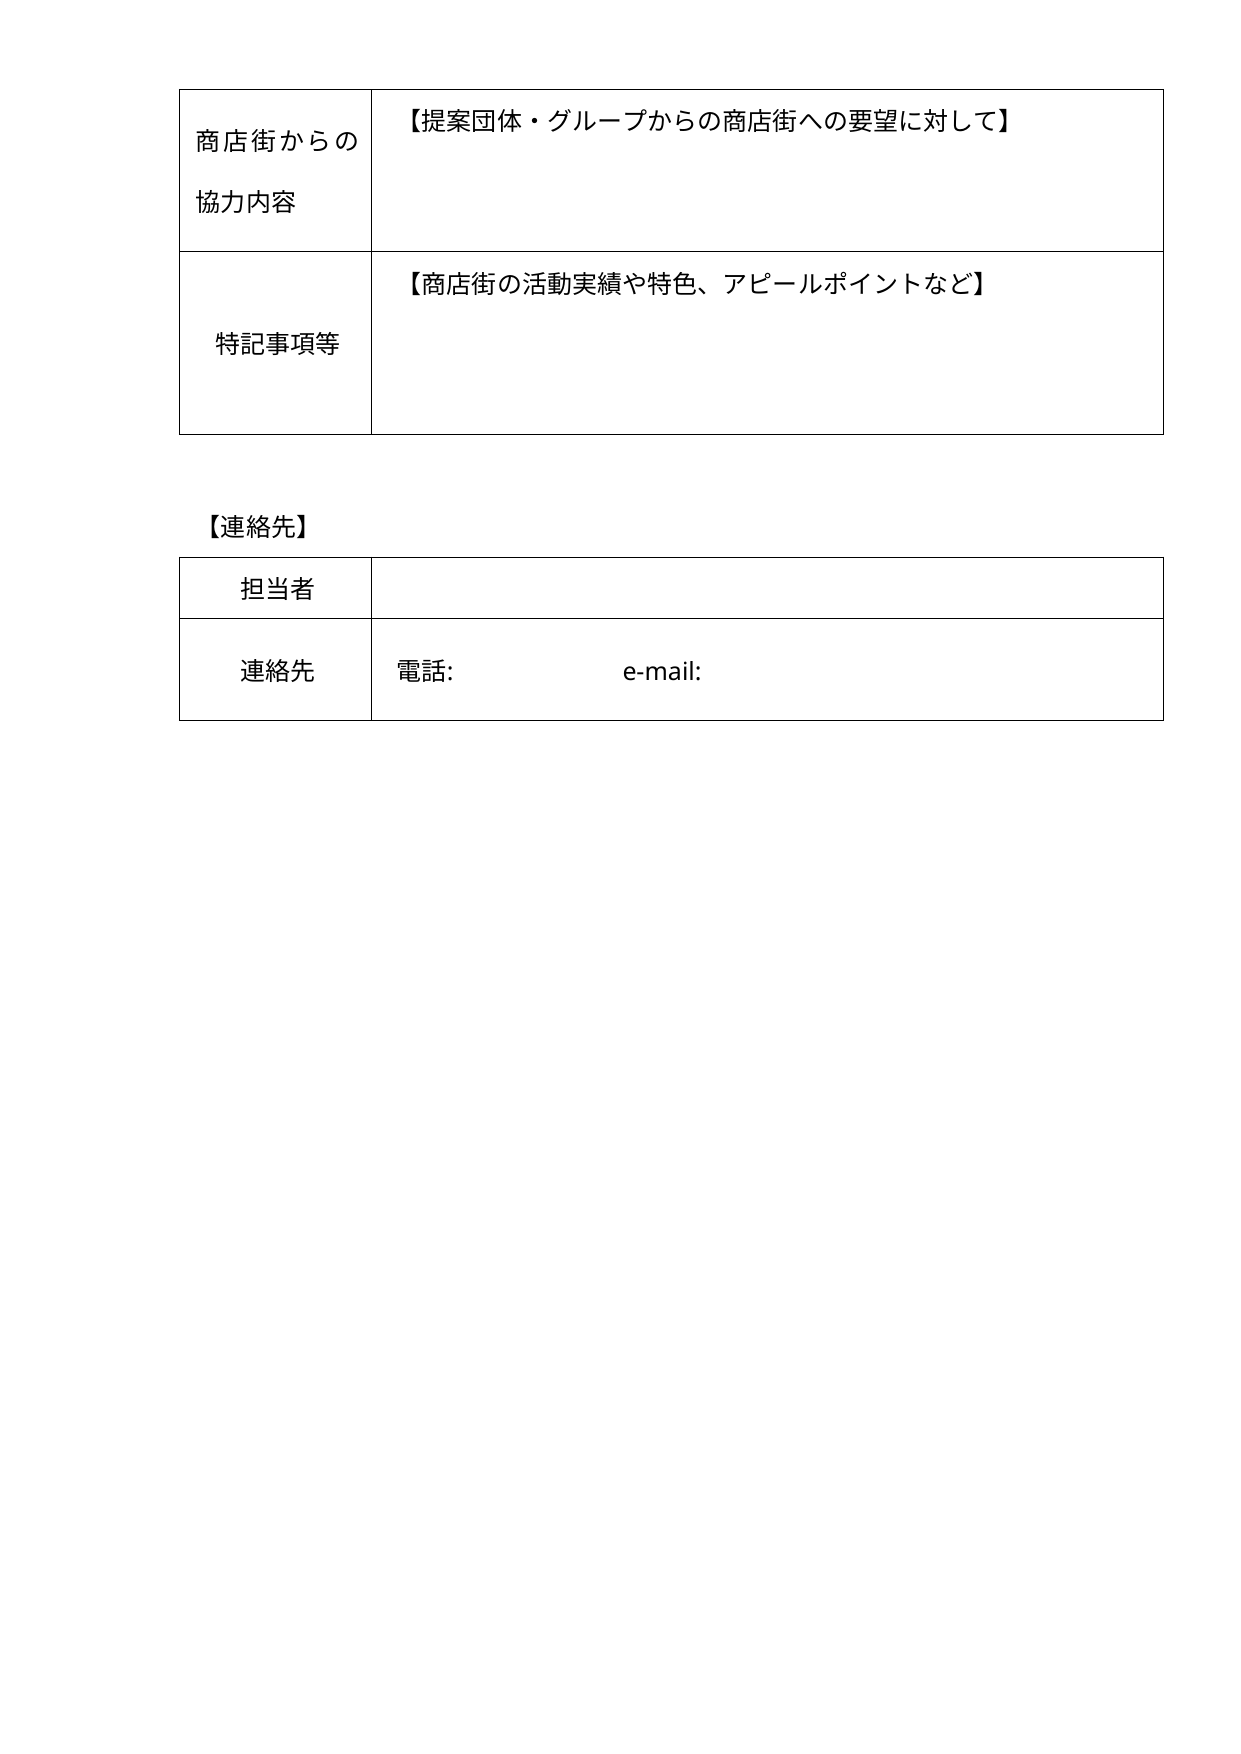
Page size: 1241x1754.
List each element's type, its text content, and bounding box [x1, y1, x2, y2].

table_cell [372, 558, 971, 618]
table_cell 【提案団体・グループからの商店街への要望に対して】 [372, 90, 1163, 251]
table_cell 特記事項等 [180, 252, 371, 434]
table_cell [971, 558, 1163, 618]
table_cell 商店街からの協力内容 [180, 90, 371, 251]
table_cell 【商店街の活動実績や特色、アピールポイントなど】 [372, 252, 1163, 434]
table_header 【連絡先】 [179, 495, 1163, 557]
table_cell 担当者 [180, 558, 371, 618]
table_cell 連絡先 [180, 619, 371, 720]
table_cell 電話: e-mail: [372, 619, 1163, 720]
